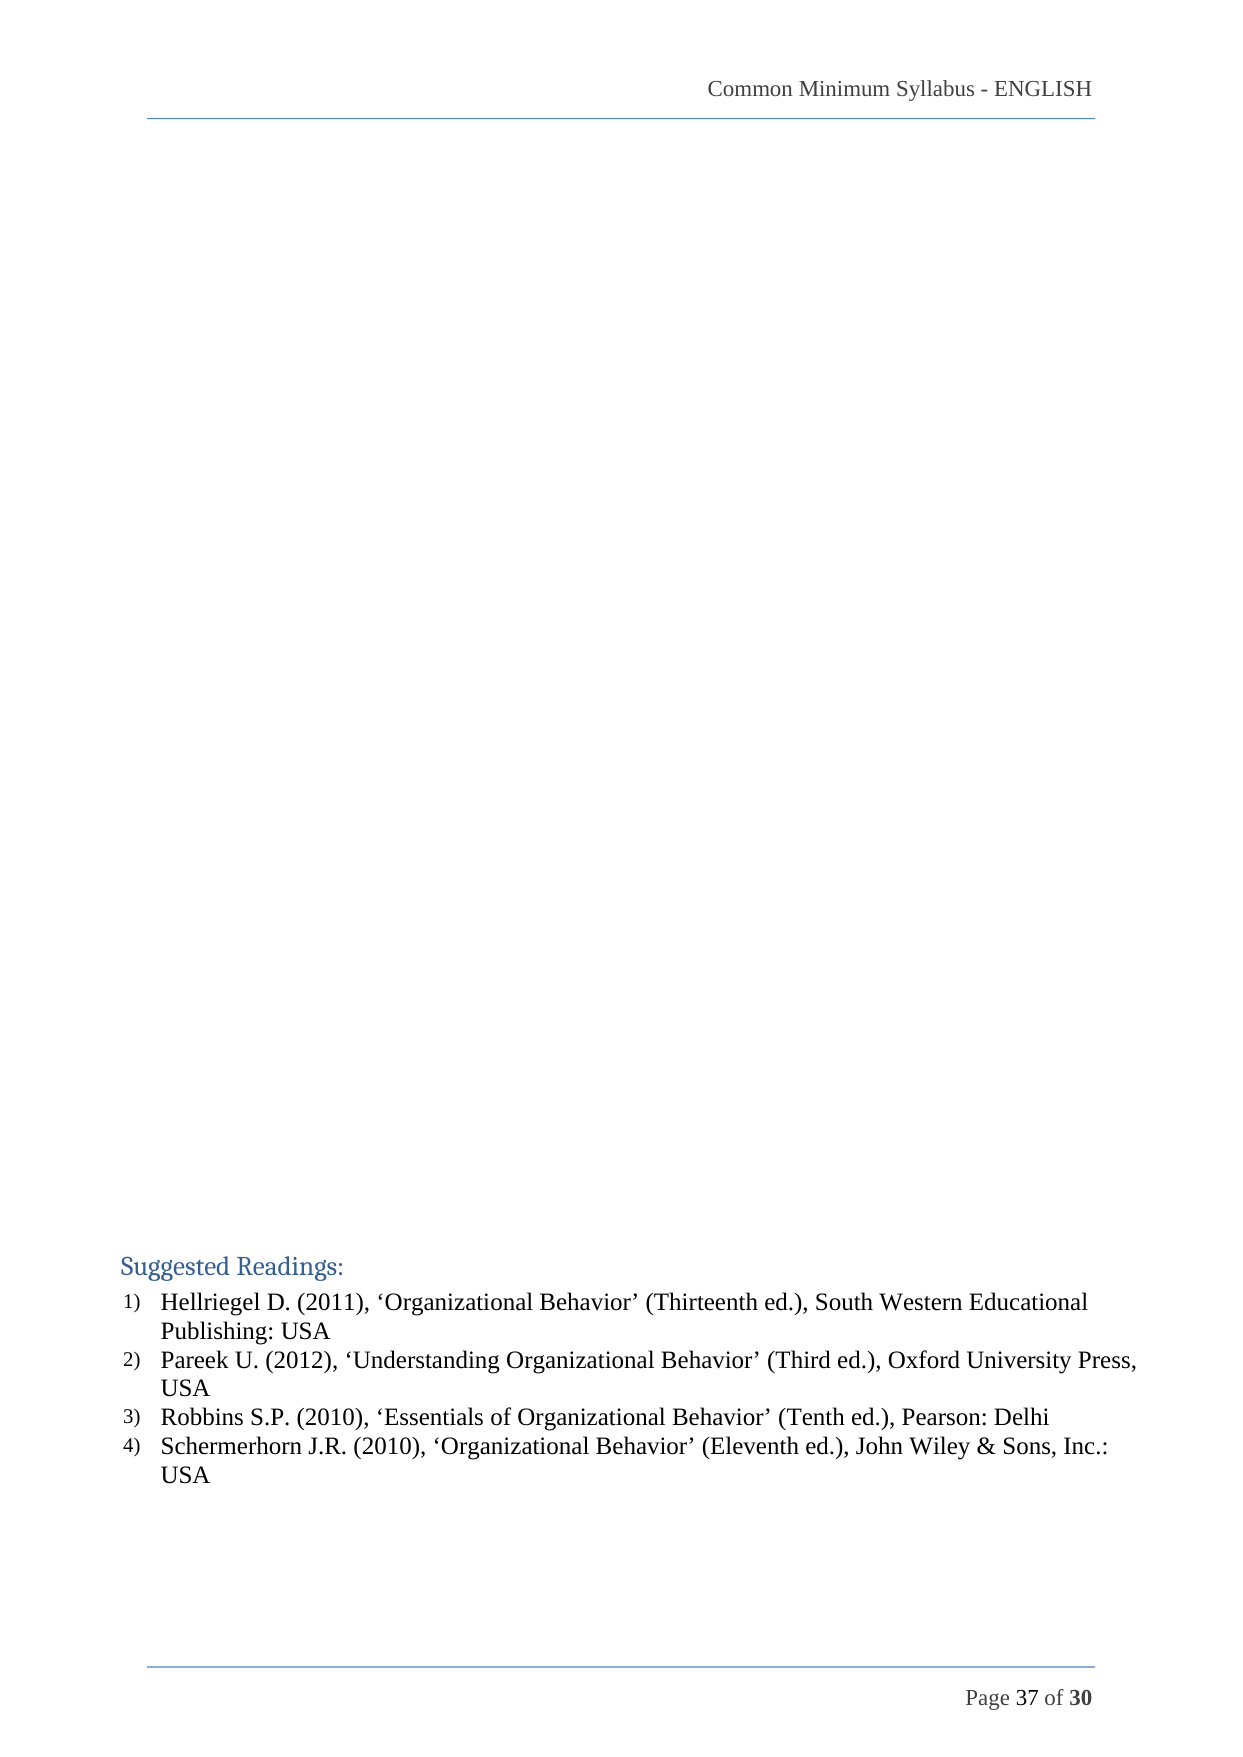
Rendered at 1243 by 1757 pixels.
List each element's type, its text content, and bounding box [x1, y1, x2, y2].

list Schermerhorn J.R. (2010), ‘Organizational Behavior’ (Eleventh ed.), John Wiley & Sons, Inc.: USA [123, 1431, 1157, 1488]
subtitle Suggested Readings: [85, 1251, 1157, 1283]
list Pareek U. (2012), ‘Understanding Organizational Behavior’ (Third ed.), Oxford University Press, USA [123, 1345, 1157, 1402]
list Hellriegel D. (2011), ‘Organizational Behavior’ (Thirteenth ed.), South Western Educational Publishing: USA [123, 1287, 1157, 1345]
list Robbins S.P. (2010), ‘Essentials of Organizational Behavior’ (Tenth ed.), Pearson: Delhi [123, 1402, 1157, 1431]
